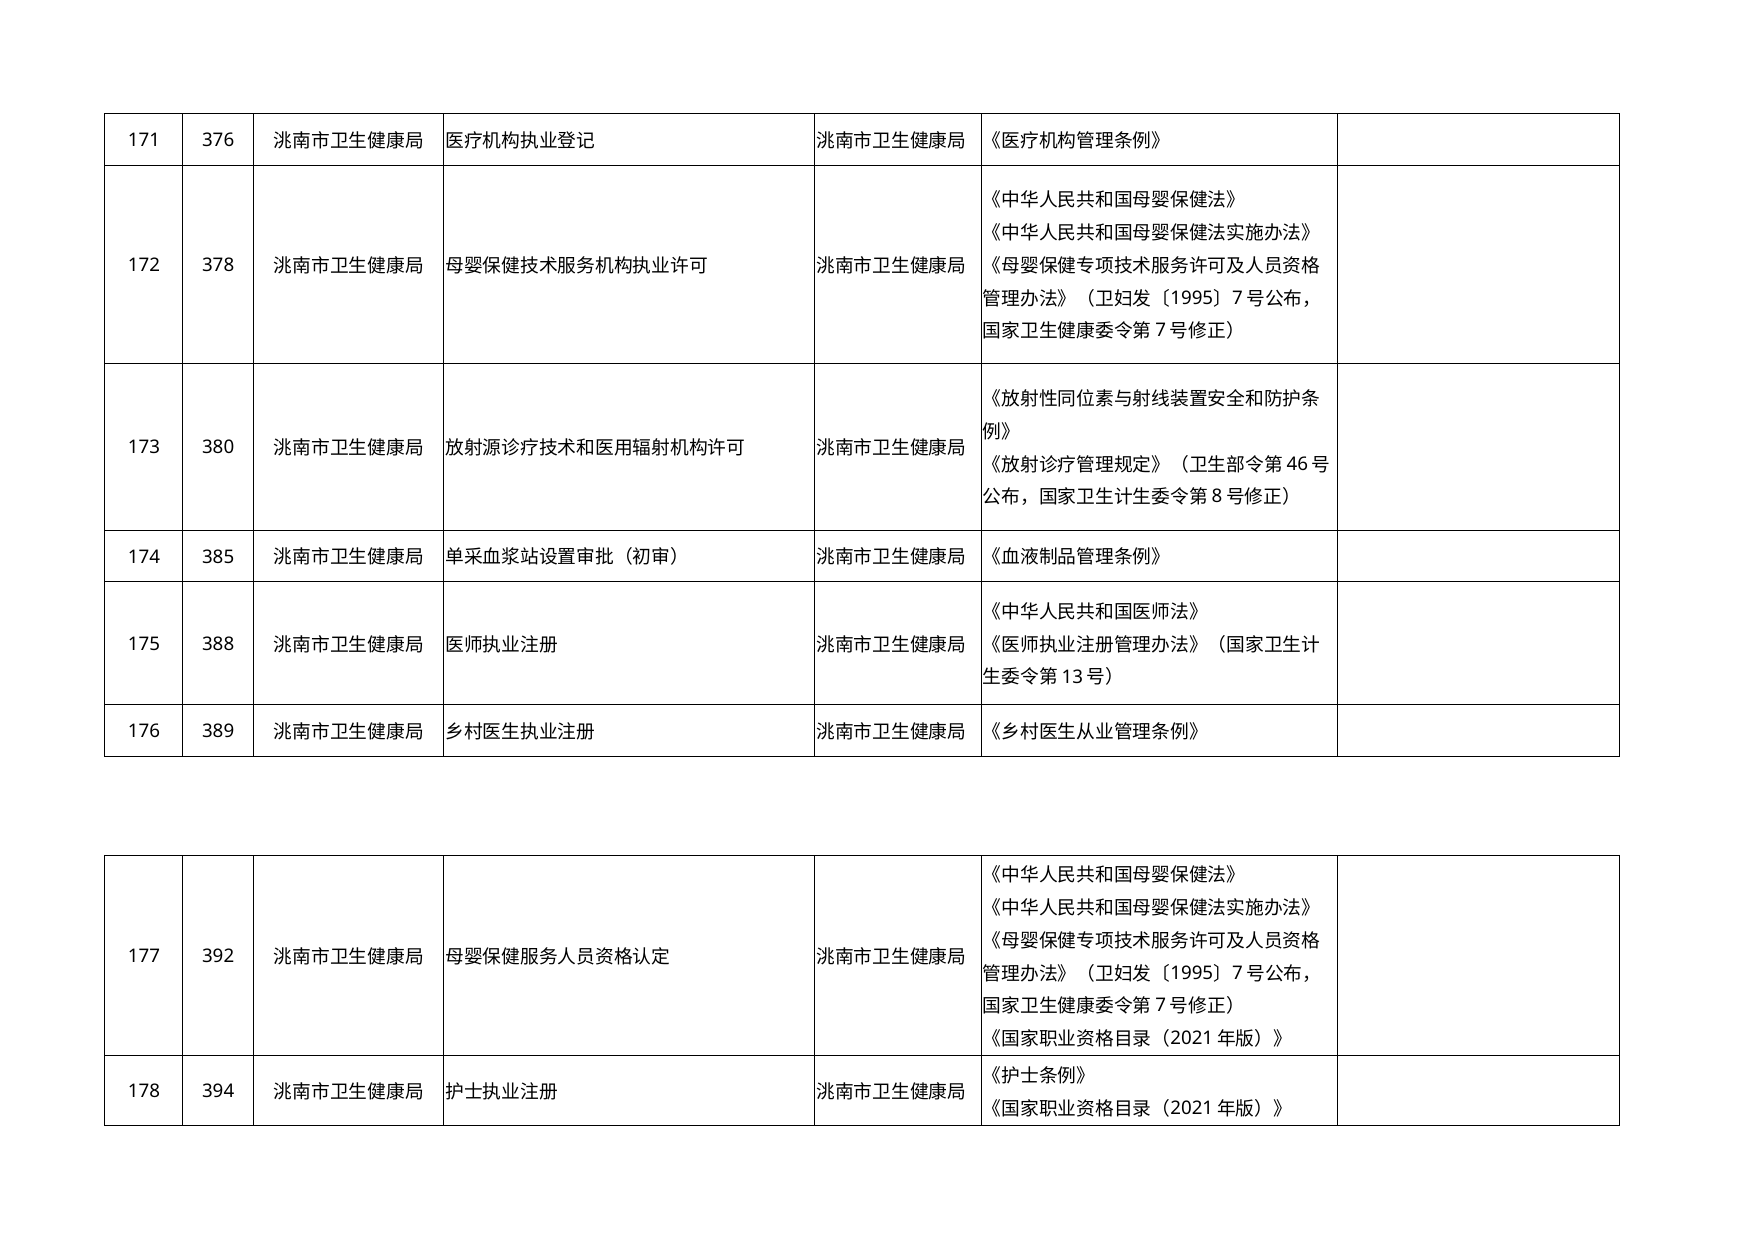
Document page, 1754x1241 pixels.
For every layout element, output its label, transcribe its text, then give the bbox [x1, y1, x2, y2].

table_cell 乡村医生执业注册 [444, 705, 814, 756]
table_header 392 [183, 856, 253, 1055]
table_header 母婴保健服务人员资格认定 [444, 856, 814, 1055]
table_cell 洮南市卫生健康局 [815, 114, 981, 165]
table_cell 《中华人民共和国母婴保健法》 《中华人民共和国母婴保健法实施办法》 《母婴保健专项技术服务许可及人员资格管理办法》（卫妇发〔1995〕7号公布，国家卫生健康委令第7号修正） [982, 166, 1337, 362]
table_cell 175 [105, 582, 182, 704]
table_cell 173 [105, 364, 182, 529]
table_cell 《医疗机构管理条例》 [982, 114, 1337, 165]
table_cell 《血液制品管理条例》 [982, 531, 1337, 581]
table_cell [1338, 705, 1619, 756]
table_cell 洮南市卫生健康局 [254, 114, 443, 165]
table_cell 378 [183, 166, 253, 362]
table_cell 380 [183, 364, 253, 529]
table_header [1338, 856, 1619, 1055]
table_cell 178 [105, 1056, 182, 1125]
table_header 洮南市卫生健康局 [254, 856, 443, 1055]
table_cell 388 [183, 582, 253, 704]
table_cell 《中华人民共和国医师法》 《医师执业注册管理办法》（国家卫生计生委令第13号） [982, 582, 1337, 704]
table_cell 洮南市卫生健康局 [254, 705, 443, 756]
table_cell [1338, 364, 1619, 529]
table_cell 洮南市卫生健康局 [815, 364, 981, 529]
table_cell 洮南市卫生健康局 [815, 705, 981, 756]
table_cell 放射源诊疗技术和医用辐射机构许可 [444, 364, 814, 529]
table_header 洮南市卫生健康局 [815, 856, 981, 1055]
table_cell [1338, 582, 1619, 704]
table_cell 171 [105, 114, 182, 165]
table_header 177 [105, 856, 182, 1055]
table_cell 洮南市卫生健康局 [815, 1056, 981, 1125]
table_cell 洮南市卫生健康局 [254, 364, 443, 529]
table_cell 385 [183, 531, 253, 581]
table_cell 洮南市卫生健康局 [254, 582, 443, 704]
table_cell 洮南市卫生健康局 [254, 166, 443, 362]
table_cell 389 [183, 705, 253, 756]
table_cell [1338, 114, 1619, 165]
table_cell 《乡村医生从业管理条例》 [982, 705, 1337, 756]
table_cell 《护士条例》 《国家职业资格目录（2021年版）》 [982, 1056, 1337, 1125]
table_cell 洮南市卫生健康局 [815, 531, 981, 581]
table_cell 洮南市卫生健康局 [254, 1056, 443, 1125]
table_cell 394 [183, 1056, 253, 1125]
table_cell 洮南市卫生健康局 [815, 582, 981, 704]
table_cell 172 [105, 166, 182, 362]
table_cell [1338, 166, 1619, 362]
table_cell 176 [105, 705, 182, 756]
table_cell 医师执业注册 [444, 582, 814, 704]
table_cell [1338, 531, 1619, 581]
table_cell 174 [105, 531, 182, 581]
table_cell 护士执业注册 [444, 1056, 814, 1125]
table_cell 376 [183, 114, 253, 165]
table_cell 单采血浆站设置审批（初审） [444, 531, 814, 581]
table_cell 医疗机构执业登记 [444, 114, 814, 165]
table_cell 母婴保健技术服务机构执业许可 [444, 166, 814, 362]
table_header 《中华人民共和国母婴保健法》 《中华人民共和国母婴保健法实施办法》 《母婴保健专项技术服务许可及人员资格管理办法》（卫妇发〔1995〕7号公布，国家卫生健康委令第7号修正） 《国家职业资格目录（2021年版）》 [982, 856, 1337, 1055]
table_cell [1338, 1056, 1619, 1125]
table_cell 洮南市卫生健康局 [254, 531, 443, 581]
table_cell 《放射性同位素与射线装置安全和防护条例》 《放射诊疗管理规定》（卫生部令第46号公布，国家卫生计生委令第8号修正） [982, 364, 1337, 529]
table_cell 洮南市卫生健康局 [815, 166, 981, 362]
